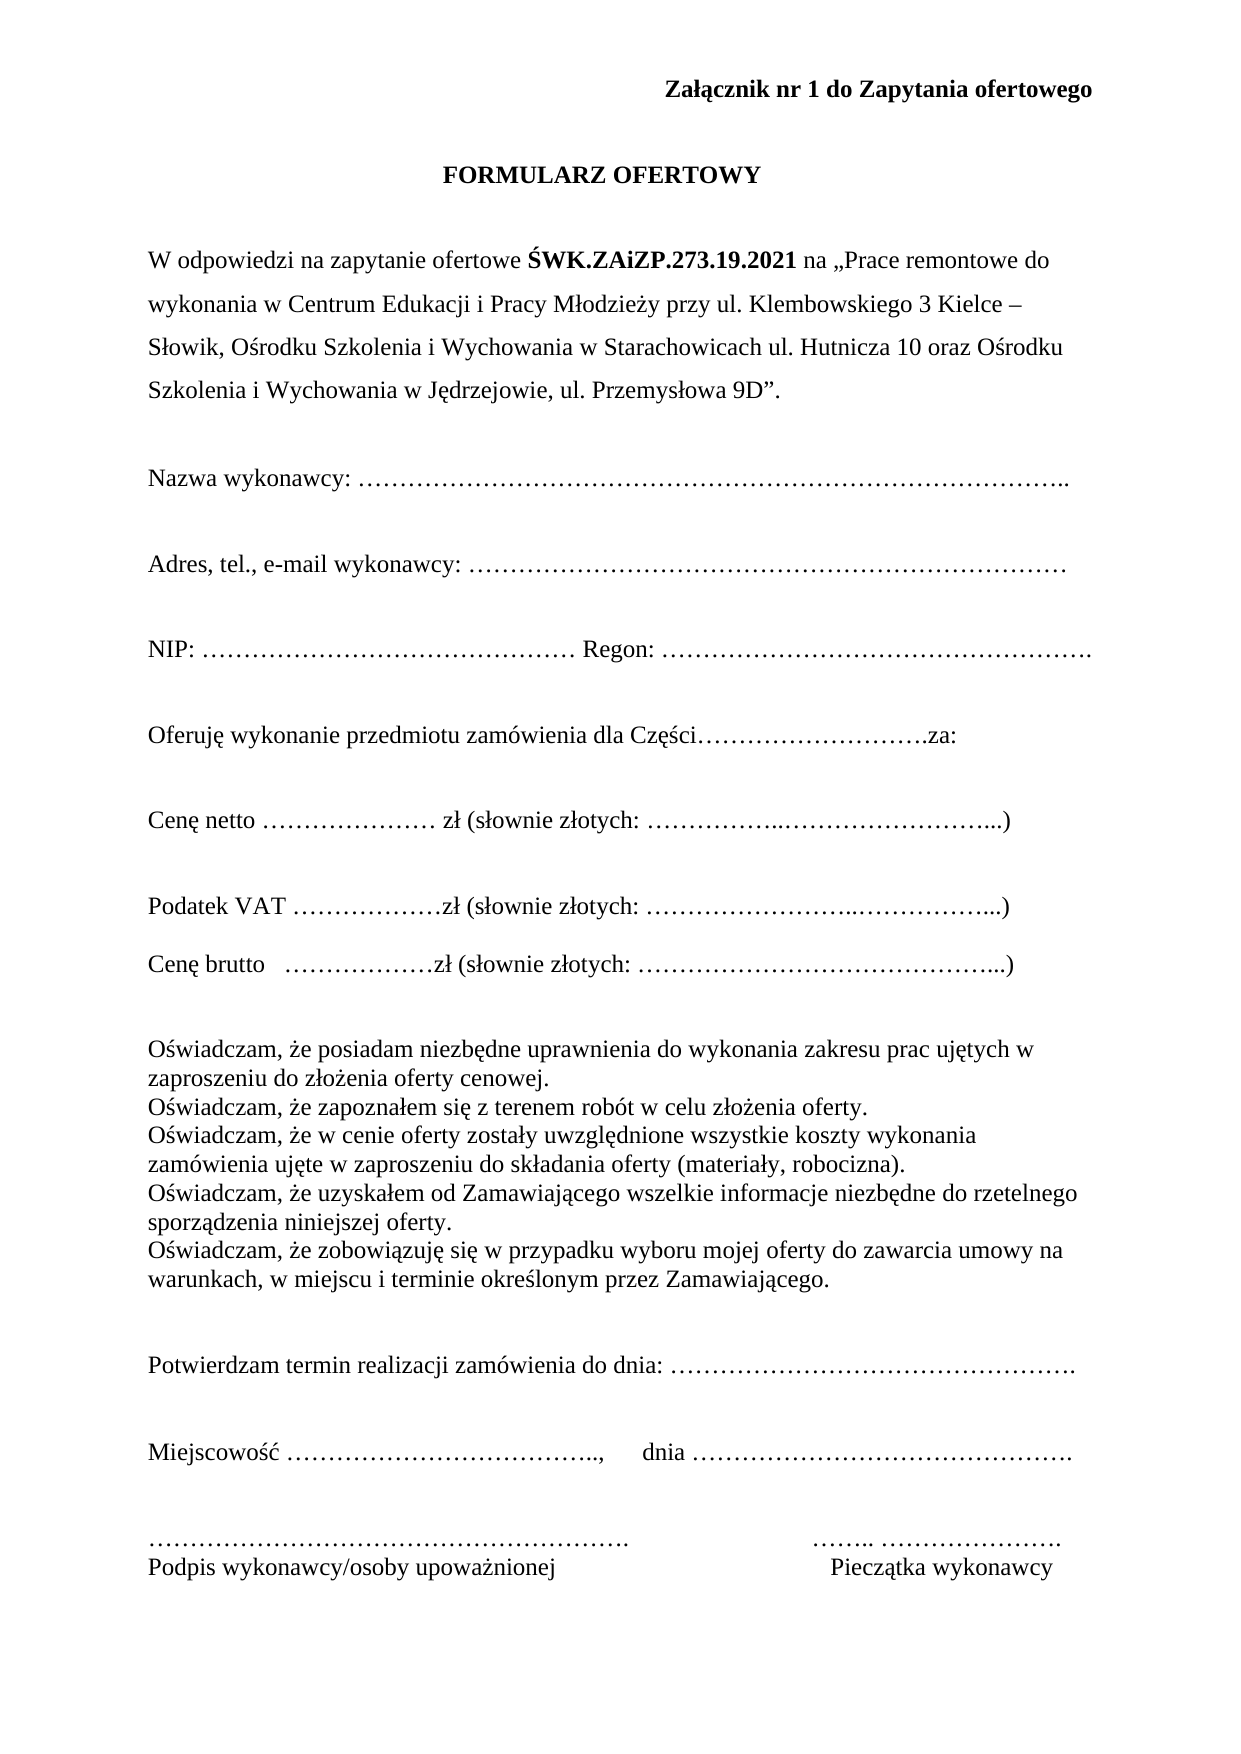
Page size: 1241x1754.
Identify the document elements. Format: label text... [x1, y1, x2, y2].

text Podatek VAT ………………zł (słownie złotych: ……………………..……………...) [148, 891, 1093, 920]
text FORMULARZ OFERTOWY [369, 160, 1093, 189]
text Oświadczam, że zobowiązuję się w przypadku wyboru mojej oferty do zawarcia umowy na warunkach, w miejscu i terminie określonym przez Zamawiającego. [148, 1235, 1093, 1293]
text Załącznik nr 1 do Zapytania ofertowego [369, 74, 1093, 103]
text Potwierdzam termin realizacji zamówienia do dnia: …………………………………………. [148, 1350, 1093, 1379]
text Oświadczam, że posiadam niezbędne uprawnienia do wykonania zakresu prac ujętych w zaproszeniu do złożenia oferty cenowej. [148, 1034, 1093, 1092]
text Miejscowość ……………………………….., dnia ………………………………………. [148, 1437, 1093, 1465]
text Nazwa wykonawcy: ………………………………………………………………………….. [148, 463, 1093, 492]
text Oświadczam, że uzyskałem od Zamawiającego wszelkie informacje niezbędne do rzetelnego sporządzenia niniejszej oferty. [148, 1178, 1093, 1235]
text Oświadczam, że zapoznałem się z terenem robót w celu złożenia oferty. [148, 1092, 1093, 1120]
text Oferuję wykonanie przedmiotu zamówienia dla Części……………………….za: [148, 720, 1093, 749]
text W odpowiedzi na zapytanie ofertowe ŚWK.ZAiZP.273.19.2021 na „Prace remontowe do wykonania w Centrum Edukacji i Pracy Młodzieży przy ul. Klembowskiego 3 Kielce – Słowik, Ośrodku Szkolenia i Wychowania w Starachowicach ul. Hutnicza 10 oraz Ośrodku Szkolenia i Wychowania w Jędrzejowie, ul. Przemysłowa 9D”. [148, 246, 1093, 404]
text Podpis wykonawcy/osoby upoważnionej Pieczątka wykonawcy [148, 1552, 1093, 1580]
text Oświadczam, że w cenie oferty zostały uwzględnione wszystkie koszty wykonania zamówienia ujęte w zaproszeniu do składania oferty (materiały, robocizna). [148, 1120, 1093, 1178]
text Cenę brutto ………………zł (słownie złotych: ……………………………………...) [148, 920, 1093, 977]
text NIP: ……………………………………… Regon: ……………………………………………. [148, 634, 1093, 663]
text Cenę netto ………………… zł (słownie złotych: ……………..……………………...) [148, 806, 1093, 834]
text Adres, tel., e-mail wykonawcy: ……………………………………………………………… [148, 549, 1093, 578]
text …………………………………………………. …….. …………………. [148, 1523, 1093, 1552]
